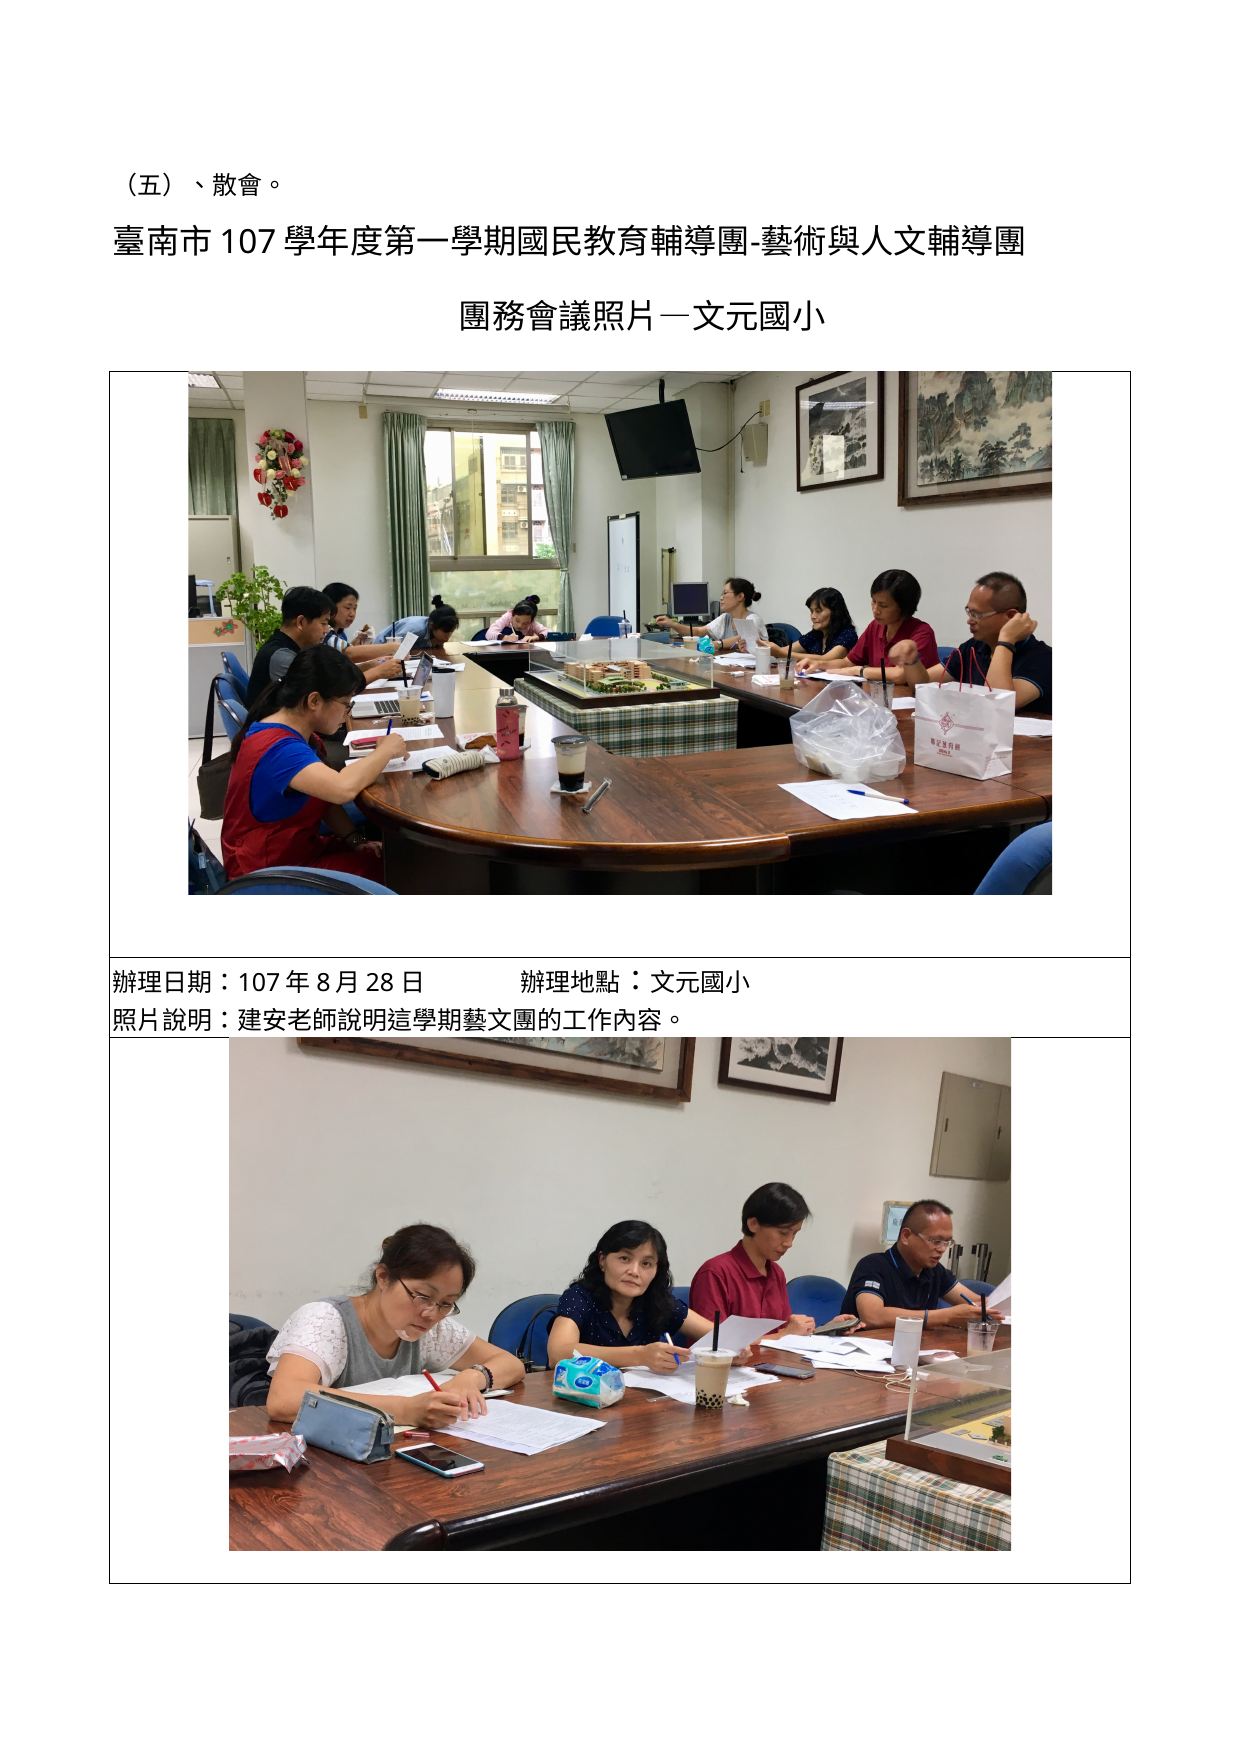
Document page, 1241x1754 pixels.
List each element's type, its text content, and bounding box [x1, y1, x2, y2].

table_cell 辦理日期：107年 8月28 日 辦理地點：文元國小 照片說明：建安老師說明這學期藝文團的工作內容。 [110, 958, 1130, 1037]
table_cell [110, 1038, 1130, 1583]
table_header [110, 372, 1130, 957]
text 臺南市107學年度第一學期國民教育輔導團-藝術與人文輔導團 [112, 202, 1128, 277]
text 團務會議照片—文元國小 [112, 277, 1128, 352]
picture [229, 1037, 1012, 1551]
picture [188, 371, 1053, 895]
text （五）、散會。 [112, 164, 1128, 202]
